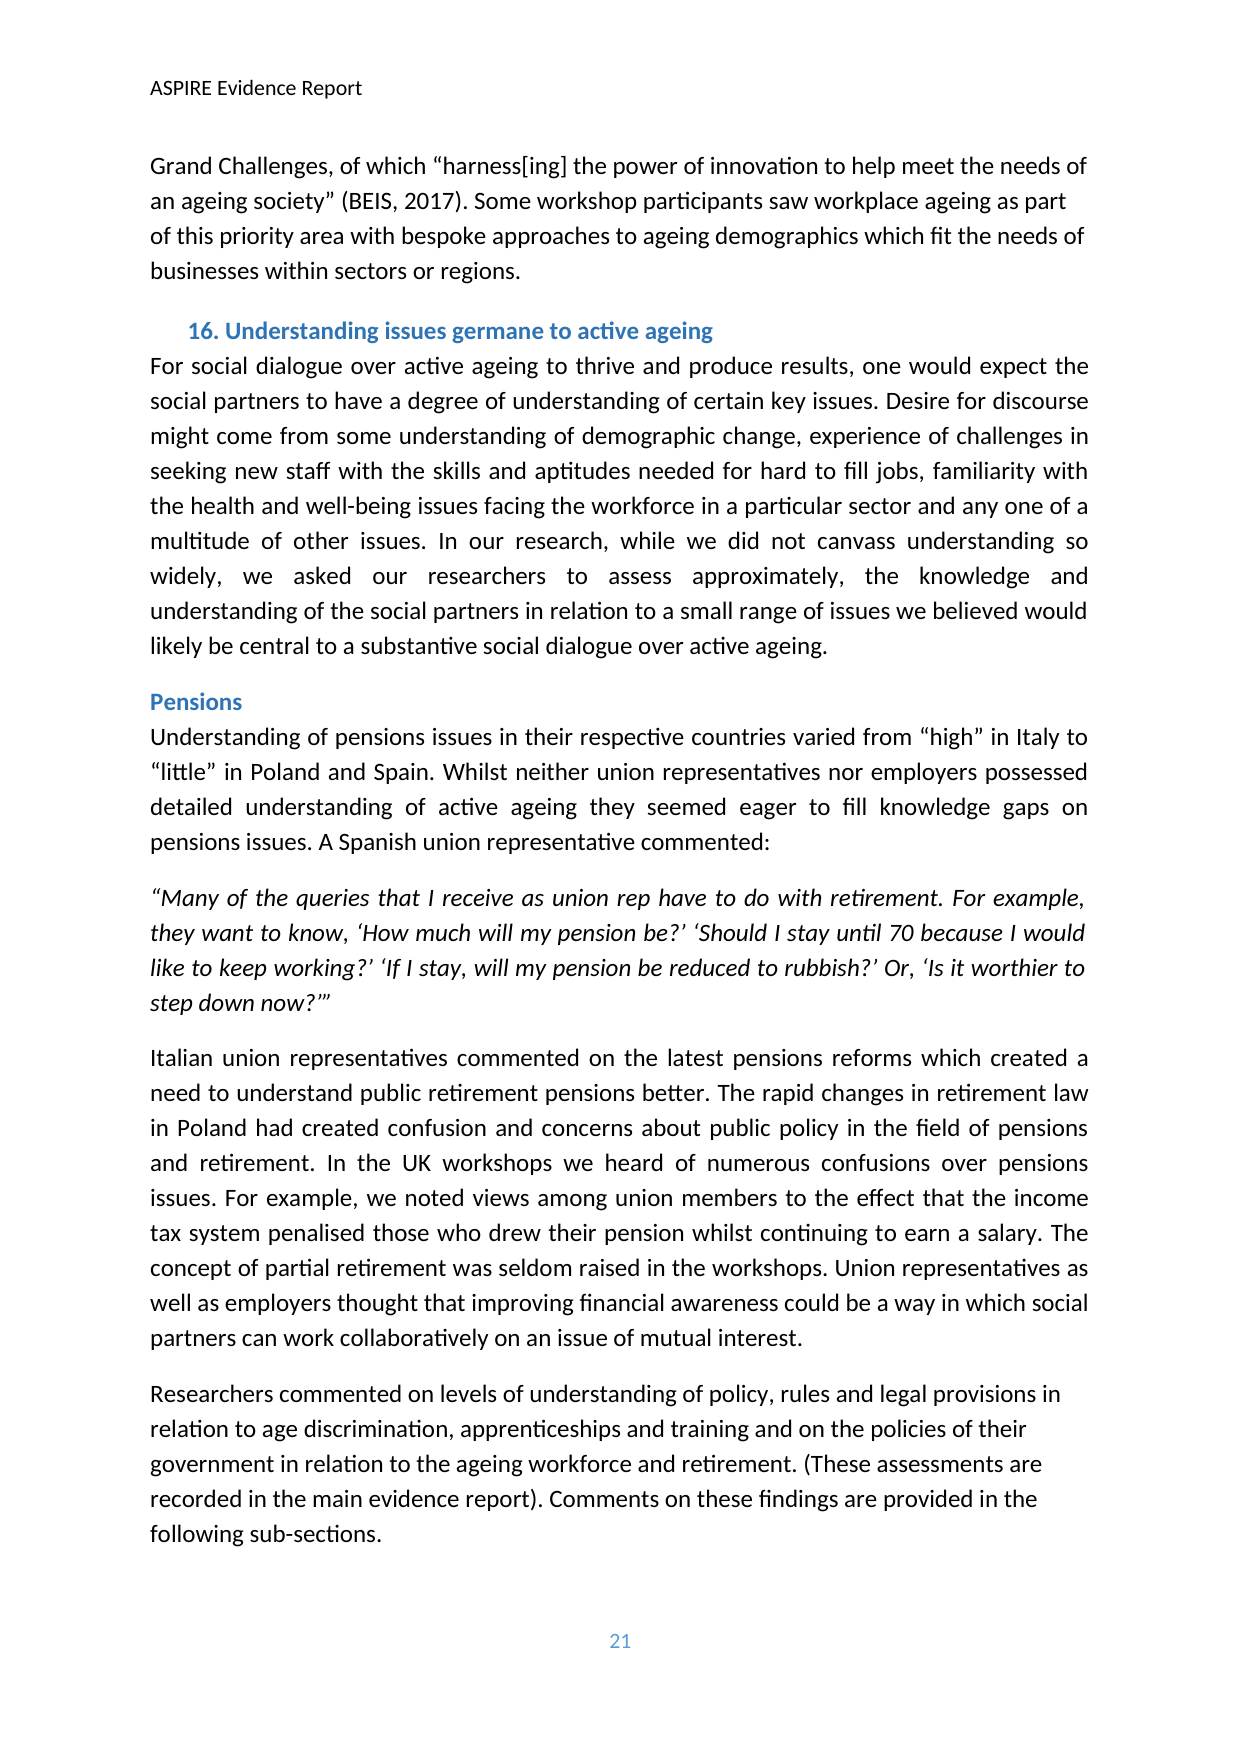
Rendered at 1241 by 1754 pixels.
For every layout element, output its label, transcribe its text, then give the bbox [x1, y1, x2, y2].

text “Many of the queries that I receive as union rep have to do with retirement. For example, they want to know, ‘How much will my pension be?’ ‘Should I stay until 70 because I would like to keep working?’ ‘If I stay, will my pension be reduced to rubbish?’ Or, ‘Is it worthier to step down now?’” [150, 882, 1090, 1017]
subtitle Pensions [150, 686, 1090, 716]
text Italian union representatives commented on the latest pensions reforms which created a need to understand public retirement pensions better. The rapid changes in retirement law in Poland had created confusion and concerns about public policy in the field of pensions and retirement. In the UK workshops we heard of numerous confusions over pensions issues. For example, we noted views among union members to the effect that the income tax system penalised those who drew their pension whilst continuing to earn a salary. The concept of partial retirement was seldom raised in the workshops. Union representatives as well as employers thought that improving financial awareness could be a way in which social partners can work collaboratively on an issue of mutual interest. [150, 1042, 1090, 1353]
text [150, 150, 1090, 286]
text Understanding of pensions issues in their respective countries varied from “high” in Italy to “little” in Poland and Spain. Whilst neither union representatives nor employers possessed detailed understanding of active ageing they seemed eager to fill knowledge gaps on pensions issues. A Spanish union representative commented: [150, 721, 1090, 856]
text For social dialogue over active ageing to thrive and produce results, one would expect the social partners to have a degree of understanding of certain key issues. Desire for discourse might come from some understanding of demographic change, experience of challenges in seeking new staff with the skills and aptitudes needed for hard to fill jobs, familiarity with the health and well-being issues facing the workforce in a particular sector and any one of a multitude of other issues. In our research, while we did not canvass understanding so widely, we asked our researchers to assess approximately, the knowledge and understanding of the social partners in relation to a small range of issues we believed would likely be central to a substantive social dialogue over active ageing. [150, 350, 1090, 661]
subtitle Understanding issues germane to active ageing [187, 315, 1090, 346]
text Researchers commented on levels of understanding of policy, rules and legal provisions in relation to age discrimination, apprenticeships and training and on the policies of their government in relation to the ageing workforce and retirement. (These assessments are recorded in the main evidence report). Comments on these findings are provided in the following sub-sections. [150, 1378, 1090, 1549]
